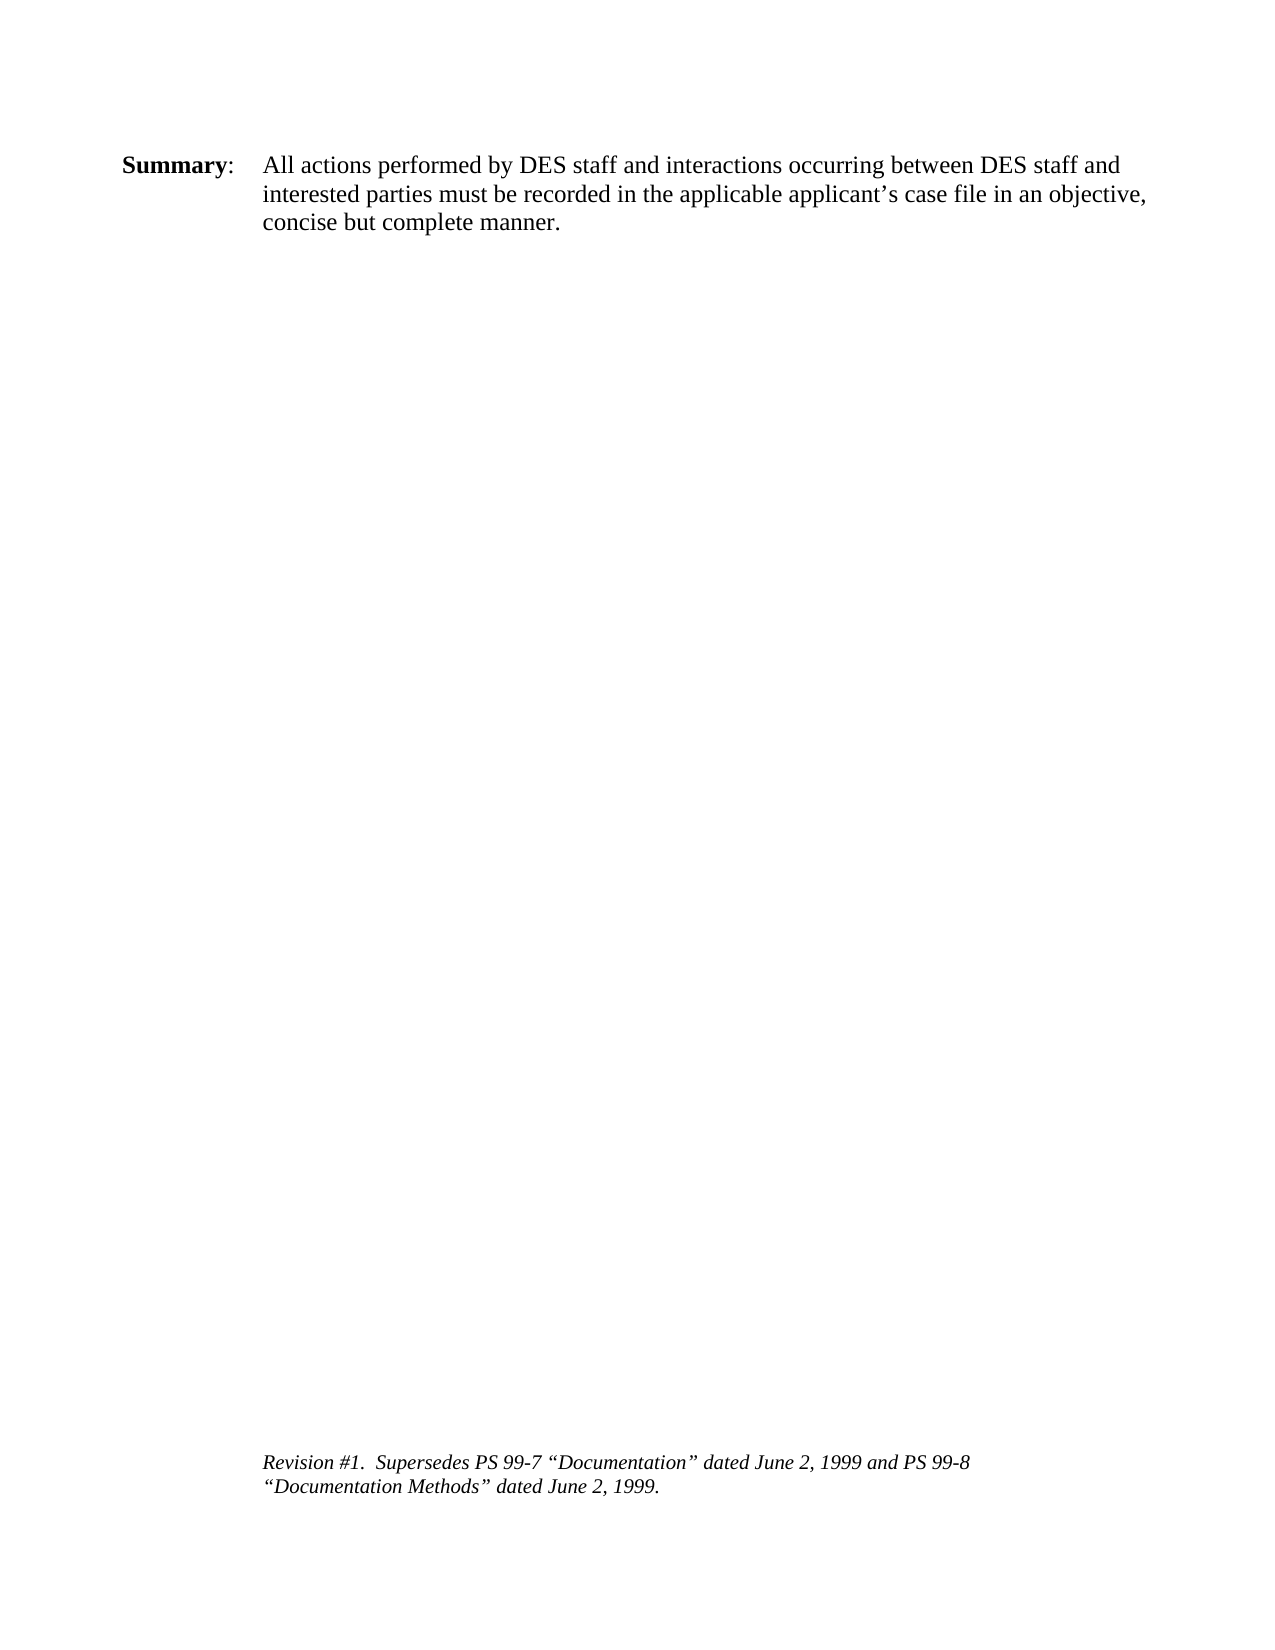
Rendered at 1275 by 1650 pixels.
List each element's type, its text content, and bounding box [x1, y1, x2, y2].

text Summary: All actions performed by DES staff and interactions occurring between DES staff and interested parties must be recorded in the applicable applicant’s case file in an objective, concise but complete manner. [122, 150, 1162, 236]
